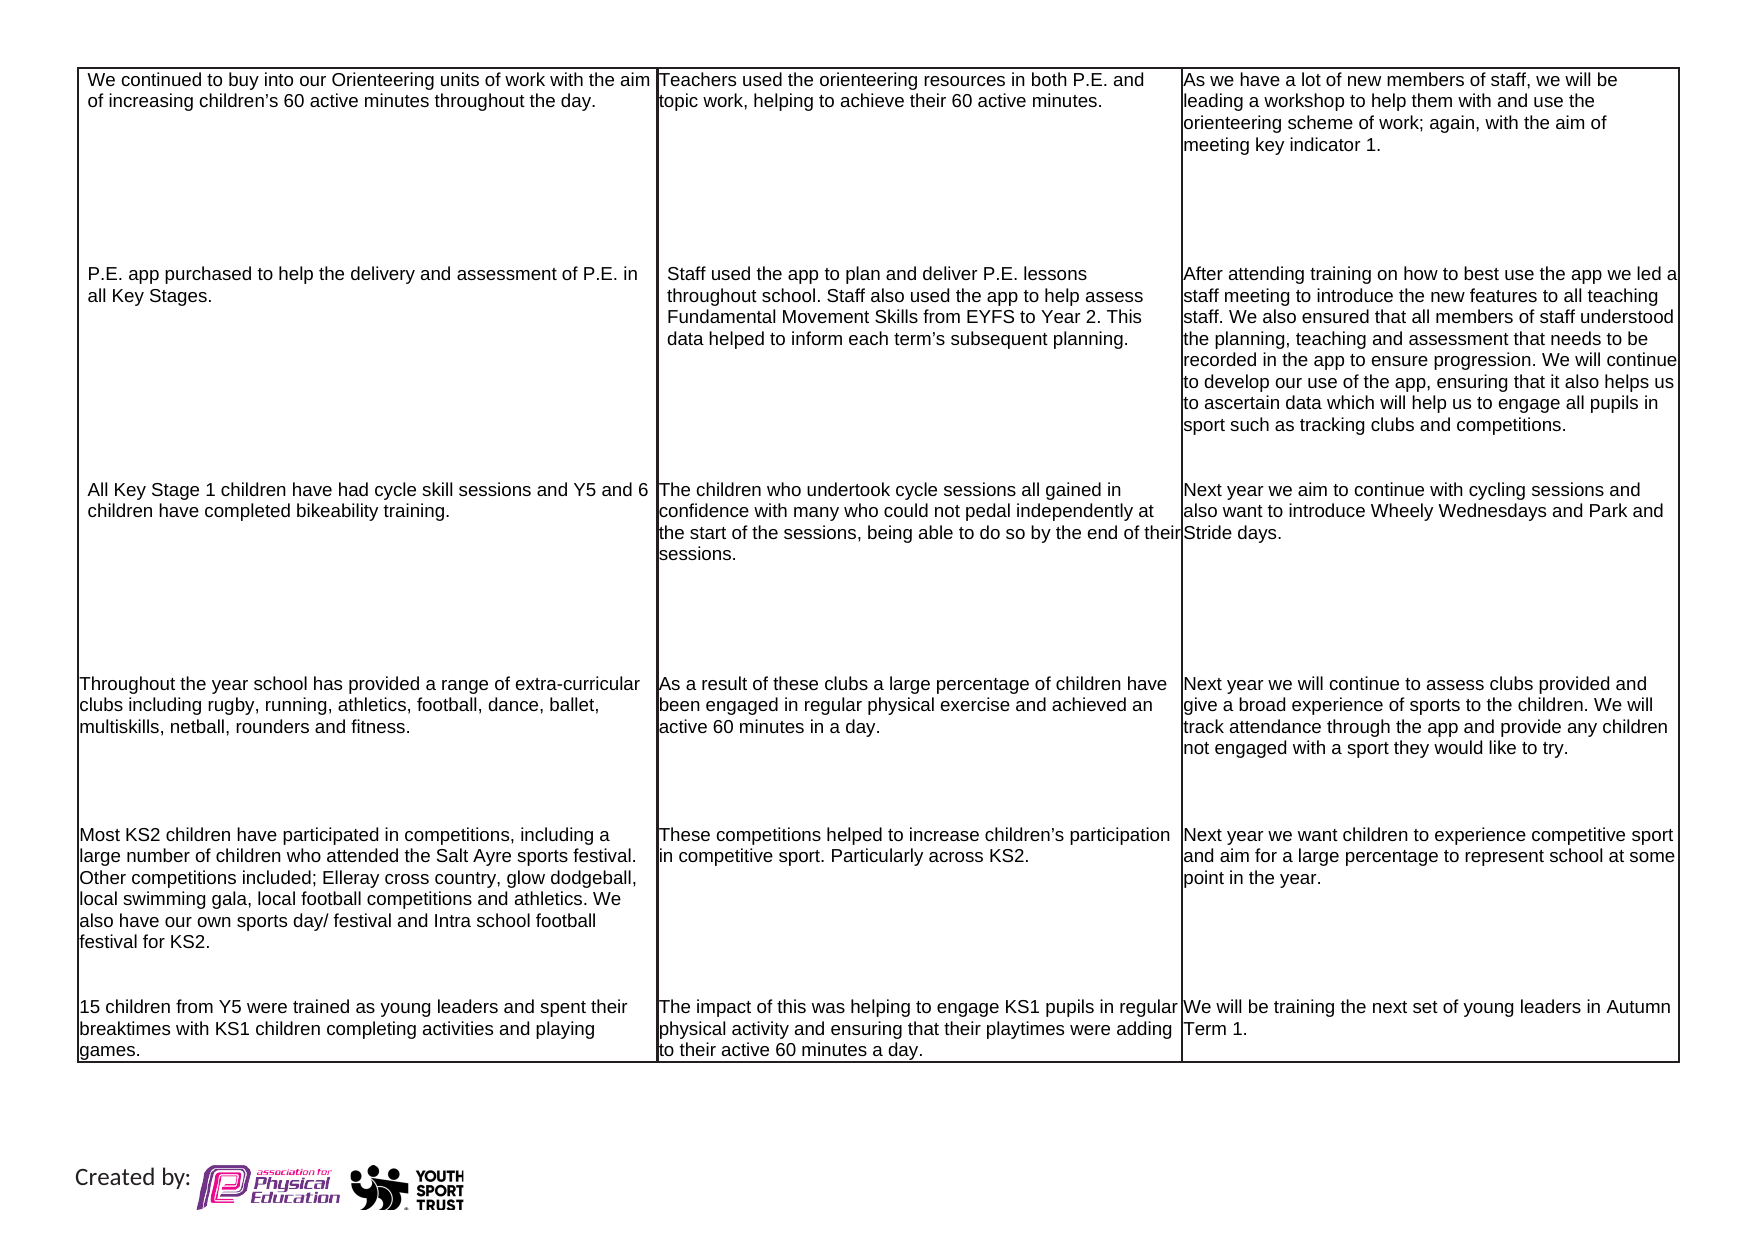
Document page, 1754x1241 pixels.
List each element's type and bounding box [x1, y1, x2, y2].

table_cell [79, 69, 656, 1061]
table_cell [1183, 69, 1678, 1061]
table_cell [659, 69, 1181, 1061]
picture [350, 1165, 464, 1210]
picture [196, 1165, 340, 1210]
